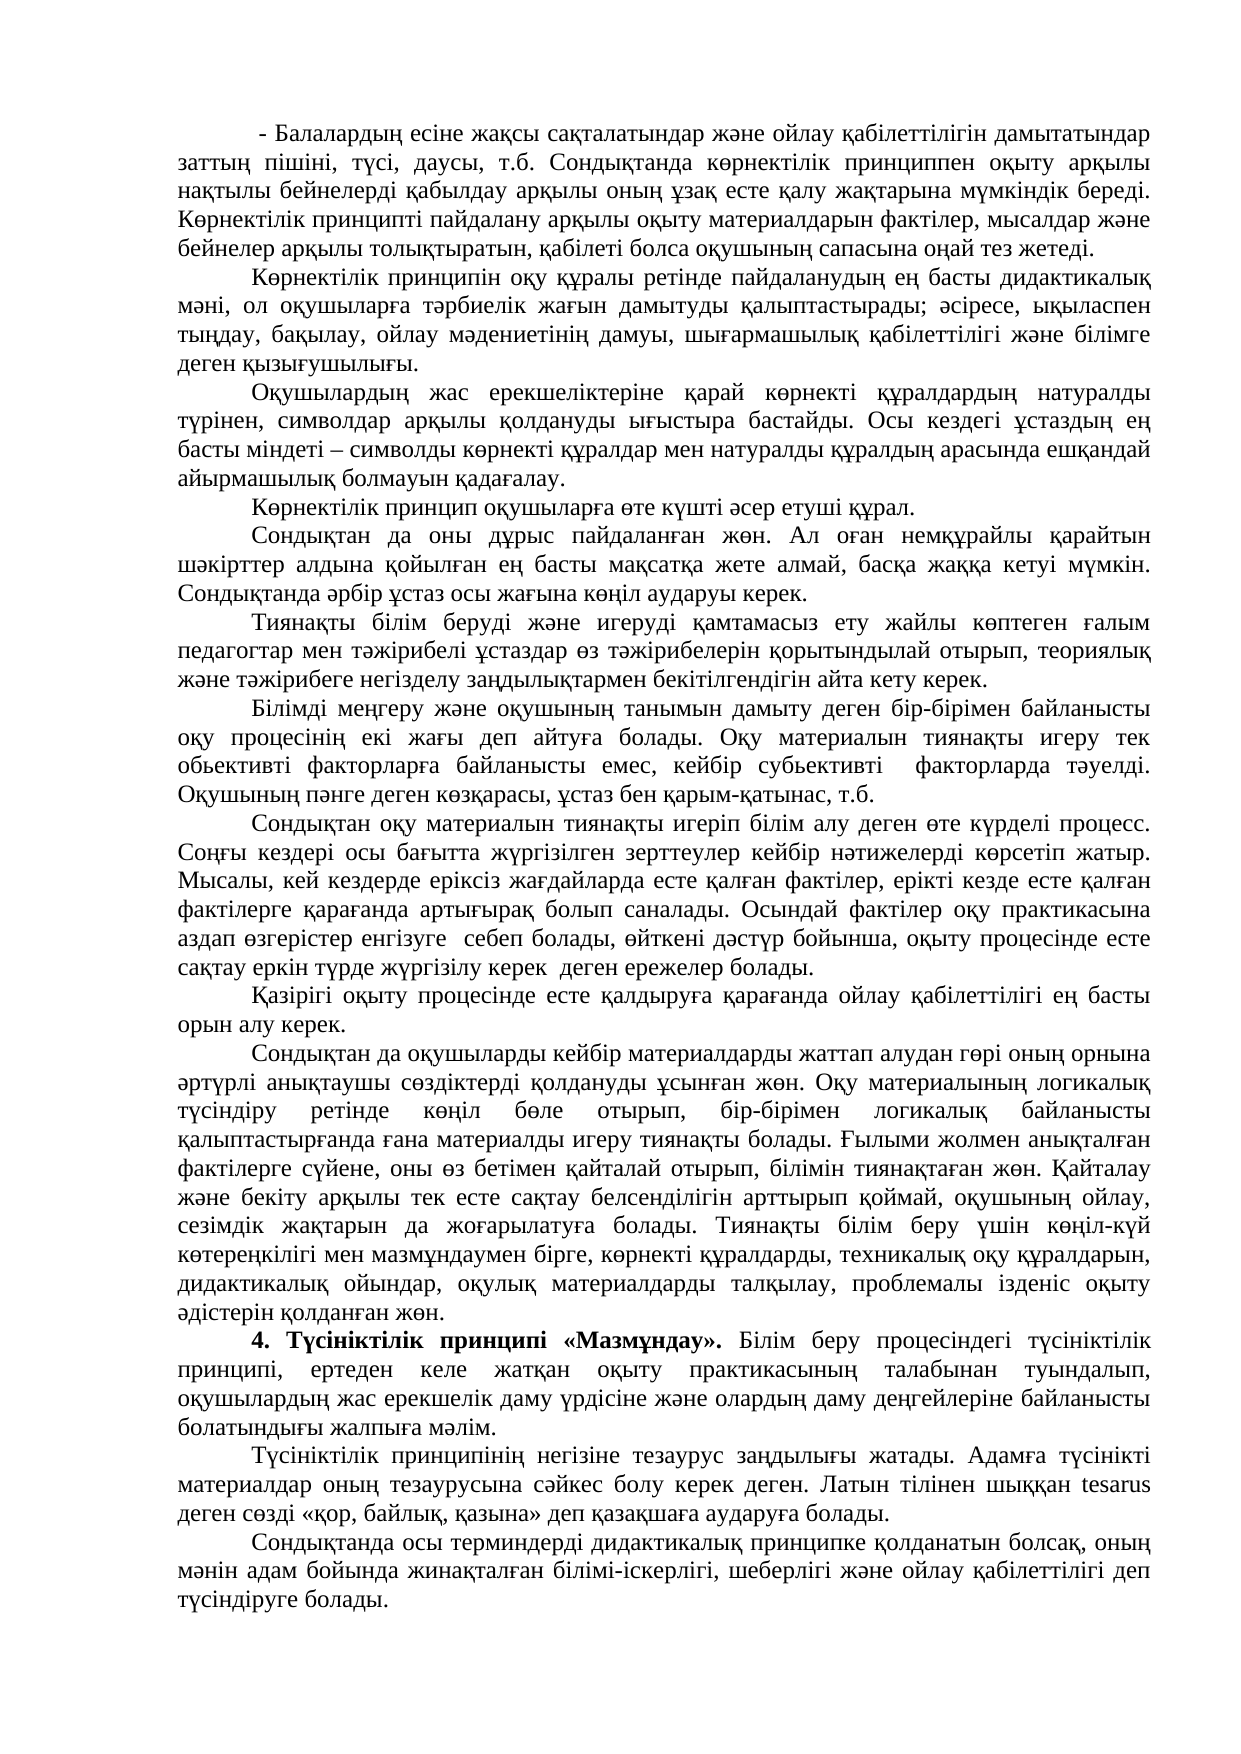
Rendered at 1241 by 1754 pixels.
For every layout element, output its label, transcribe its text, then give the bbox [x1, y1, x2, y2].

text Қазірігі оқыту процесінде есте қалдыруға қарағанда ойлау қабілеттілігі ең басты орын алу керек. [177, 981, 1152, 1038]
text Сондықтан да оқушыларды кейбір материалдарды жаттап алудан гөрі оның орнына әртүрлі анықтаушы сөздіктерді қолдануды ұсынған жөн. Оқу материалының логикалық түсіндіру ретінде көңіл бөле отырып, бір-бірімен логикалық байланысты қалыптастырғанда ғана материалды игеру тиянақты болады. Ғылыми жолмен анықталған фактілерге сүйене, оны өз бетімен қайталай отырып, білімін тиянақтаған жөн. Қайталау және бекіту арқылы тек есте сақтау белсенділігін арттырып қоймай, оқушының ойлау, сезімдік жақтарын да жоғарылатуға болады. Тиянақты білім беру үшін көңіл-күй көтереңкілігі мен мазмұндаумен бірге, көрнекті құралдарды, техникалық оқу құралдарын, дидактикалық ойындар, оқулық материалдарды талқылау, проблемалы ізденіс оқыту әдістерін қолданған жөн. [177, 1038, 1152, 1326]
text 4. Түсініктілік принципі «Мазмұндау». Білім беру процесіндегі түсініктілік принципі, ертеден келе жатқан оқыту практикасының талабынан туындалып, оқушылардың жас ерекшелік даму үрдісіне және олардың даму деңгейлеріне байланысты болатындығы жалпыға мәлім. [177, 1326, 1152, 1441]
text - Балалардың есіне жақсы сақталатындар және ойлау қабілеттілігін дамытатындар заттың пішіні, түсі, даусы, т.б. Сондықтанда көрнектілік принциппен оқыту арқылы нақтылы бейнелерді қабылдау арқылы оның ұзақ есте қалу жақтарына мүмкіндік береді. Көрнектілік принципті пайдалану арқылы оқыту материалдарын фактілер, мысалдар және бейнелер арқылы толықтыратын, қабілеті болса оқушының сапасына оңай тез жетеді. [177, 118, 1152, 262]
text Көрнектілік принцип оқушыларға өте күшті әсер етуші құрал. [177, 492, 1152, 521]
text Оқушылардың жас ерекшеліктеріне қарай көрнекті құралдардың натуралды түрінен, символдар арқылы қолдануды ығыстыра бастайды. Осы кездегі ұстаздың ең басты міндеті – символды көрнекті құралдар мен натуралды құралдың арасында ешқандай айырмашылық болмауын қадағалау. [177, 377, 1152, 492]
text Білімді меңгеру және оқушының танымын дамыту деген бір-бірімен байланысты оқу процесінің екі жағы деп айтуға болады. Оқу материалын тиянақты игеру тек обьективті факторларға байланысты емес, кейбір субьективті факторларда тәуелді. Оқушының пәнге деген көзқарасы, ұстаз бен қарым-қатынас, т.б. [177, 693, 1152, 808]
text Сондықтан да оны дұрыс пайдаланған жөн. Ал оған немқұрайлы қарайтын шәкірттер алдына қойылған ең басты мақсатқа жете алмай, басқа жаққа кетуі мүмкін. Сондықтанда әрбір ұстаз осы жағына көңіл аударуы керек. [177, 521, 1152, 607]
text Көрнектілік принципін оқу құралы ретінде пайдаланудың ең басты дидактикалық мәні, ол оқушыларға тәрбиелік жағын дамытуды қалыптастырады; әсіресе, ықыласпен тыңдау, бақылау, ойлау мәдениетінің дамуы, шығармашылық қабілеттілігі және білімге деген қызығушылығы. [177, 262, 1152, 377]
text Сондықтан оқу материалын тиянақты игеріп білім алу деген өте күрделі процесс. Соңғы кездері осы бағытта жүргізілген зерттеулер кейбір нәтижелерді көрсетіп жатыр. Мысалы, кей кездерде еріксіз жағдайларда есте қалған фактілер, ерікті кезде есте қалған фактілерге қарағанда артығырақ болып саналады. Осындай фактілер оқу практикасына аздап өзгерістер енгізуге себеп болады, өйткені дәстүр бойынша, оқыту процесінде есте сақтау еркін түрде жүргізілу керек деген ережелер болады. [177, 808, 1152, 981]
text Түсініктілік принципінің негізіне тезаурус заңдылығы жатады. Адамға түсінікті материалдар оның тезаурусына сәйкес болу керек деген. Латын тілінен шыққан tesarus деген сөзді «қор, байлық, қазына» деп қазақшаға аударуға болады. [177, 1441, 1152, 1527]
text Сондықтанда осы терминдерді дидактикалық принципке қолданатын болсақ, оның мәнін адам бойында жинақталған білімі-іскерлігі, шеберлігі және ойлау қабілеттілігі деп түсіндіруге болады. [177, 1527, 1152, 1613]
text Тиянақты білім беруді және игеруді қамтамасыз ету жайлы көптеген ғалым педагогтар мен тәжірибелі ұстаздар өз тәжірибелерін қорытындылай отырып, теориялық және тәжірибеге негізделу заңдылықтармен бекітілгендігін айта кету керек. [177, 607, 1152, 693]
